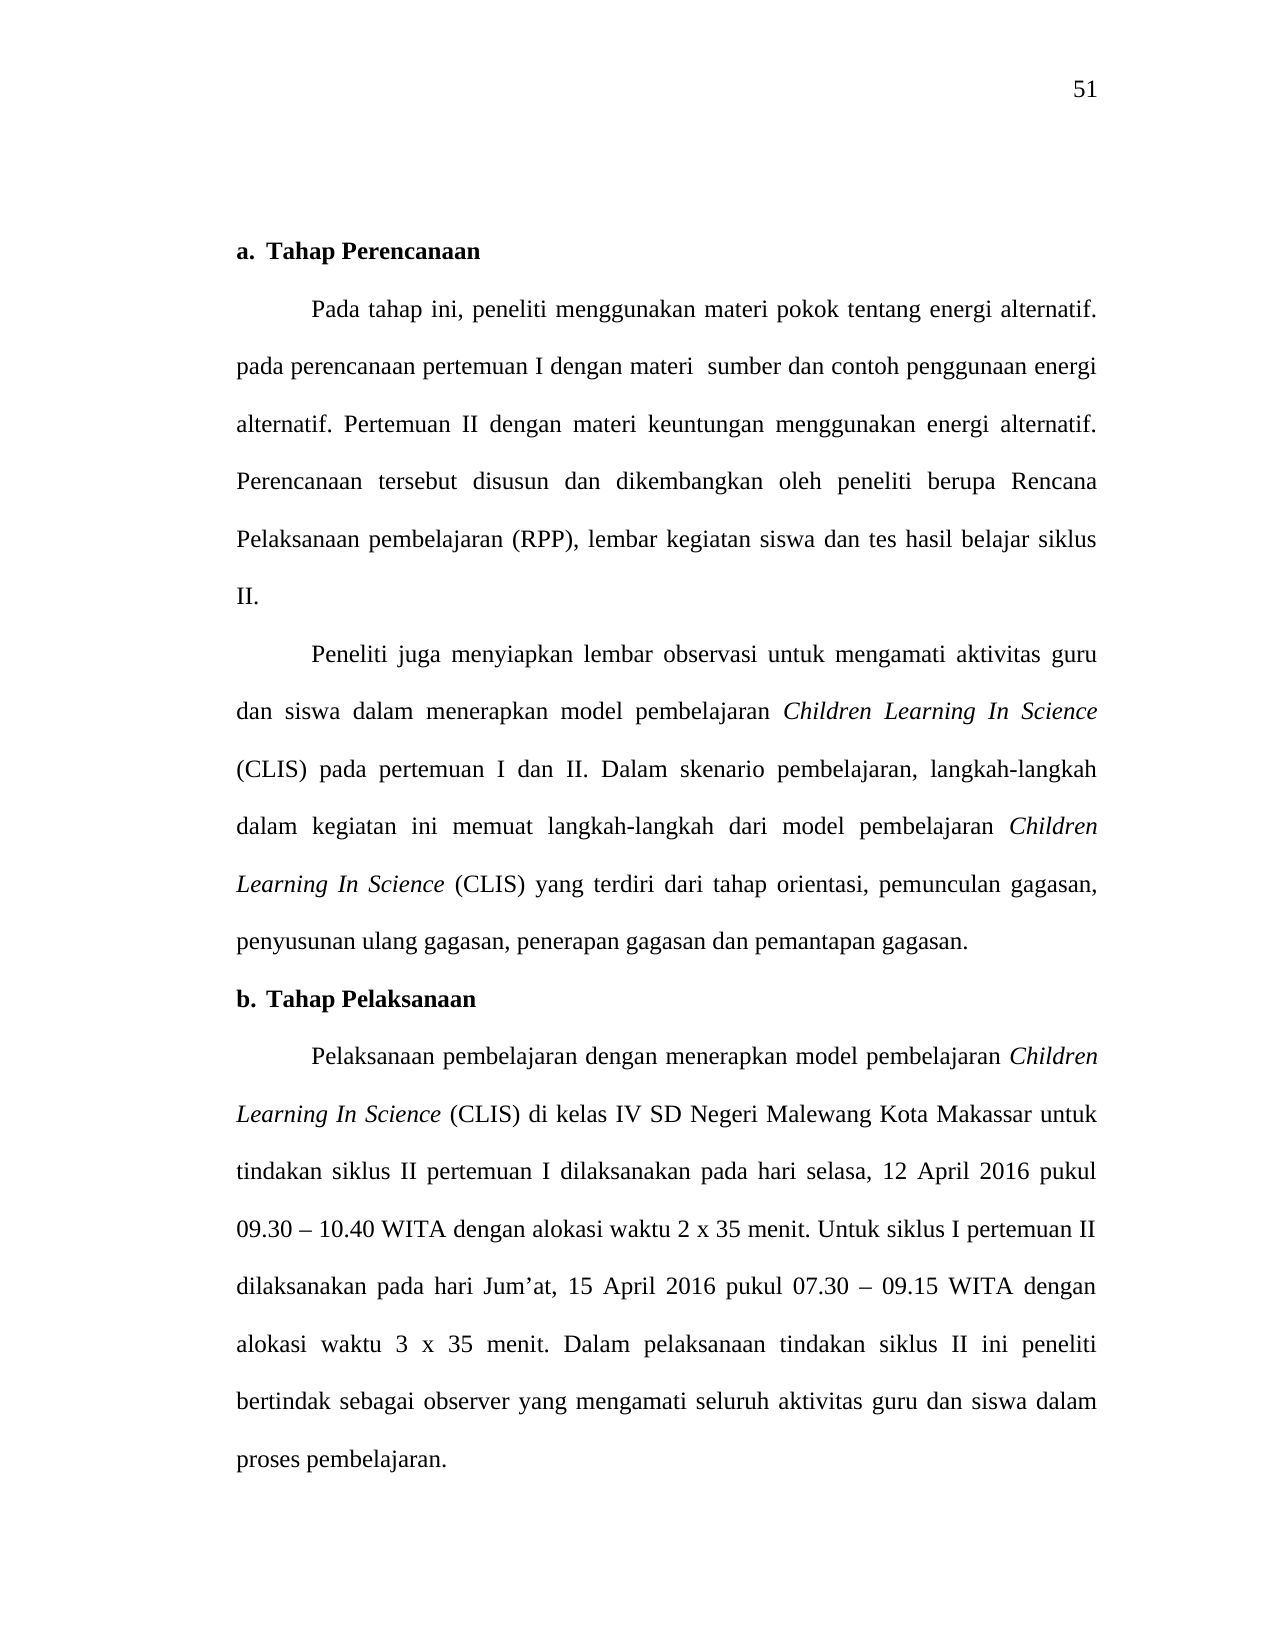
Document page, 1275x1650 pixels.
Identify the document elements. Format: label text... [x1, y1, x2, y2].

list Pada tahap ini, peneliti menggunakan materi pokok tentang energi alternatif. pada perencanaan pertemuan I dengan materi sumber dan contoh penggunaan energi alternatif. Pertemuan II dengan materi keuntungan menggunakan energi alternatif. Perencanaan tersebut disusun dan dikembangkan oleh peneliti berupa Rencana Pelaksanaan pembelajaran (RPP), lembar kegiatan siswa dan tes hasil belajar siklus II. [236, 294, 1098, 610]
list Tahap Pelaksanaan [236, 984, 1098, 1012]
list Peneliti juga menyiapkan lembar observasi untuk mengamati aktivitas guru dan siswa dalam menerapkan model pembelajaran Children Learning In Science (CLIS) pada pertemuan I dan II. Dalam skenario pembelajaran, langkah-langkah dalam kegiatan ini memuat langkah-langkah dari model pembelajaran Children Learning In Science (CLIS) yang terdiri dari tahap orientasi, pemunculan gagasan, penyusunan ulang gagasan, penerapan gagasan dan pemantapan gagasan. [236, 639, 1098, 955]
list Pelaksanaan pembelajaran dengan menerapkan model pembelajaran Children Learning In Science (CLIS) di kelas IV SD Negeri Malewang Kota Makassar untuk tindakan siklus II pertemuan I dilaksanakan pada hari selasa, 12 April 2016 pukul 09.30 – 10.40 WITA dengan alokasi waktu 2 x 35 menit. Untuk siklus I pertemuan II dilaksanakan pada hari Jum’at, 15 April 2016 pukul 07.30 – 09.15 WITA dengan alokasi waktu 3 x 35 menit. Dalam pelaksanaan tindakan siklus II ini peneliti bertindak sebagai observer yang mengamati seluruh aktivitas guru dan siswa dalam proses pembelajaran. [236, 1041, 1098, 1472]
list Tahap Perencanaan [236, 236, 1098, 265]
